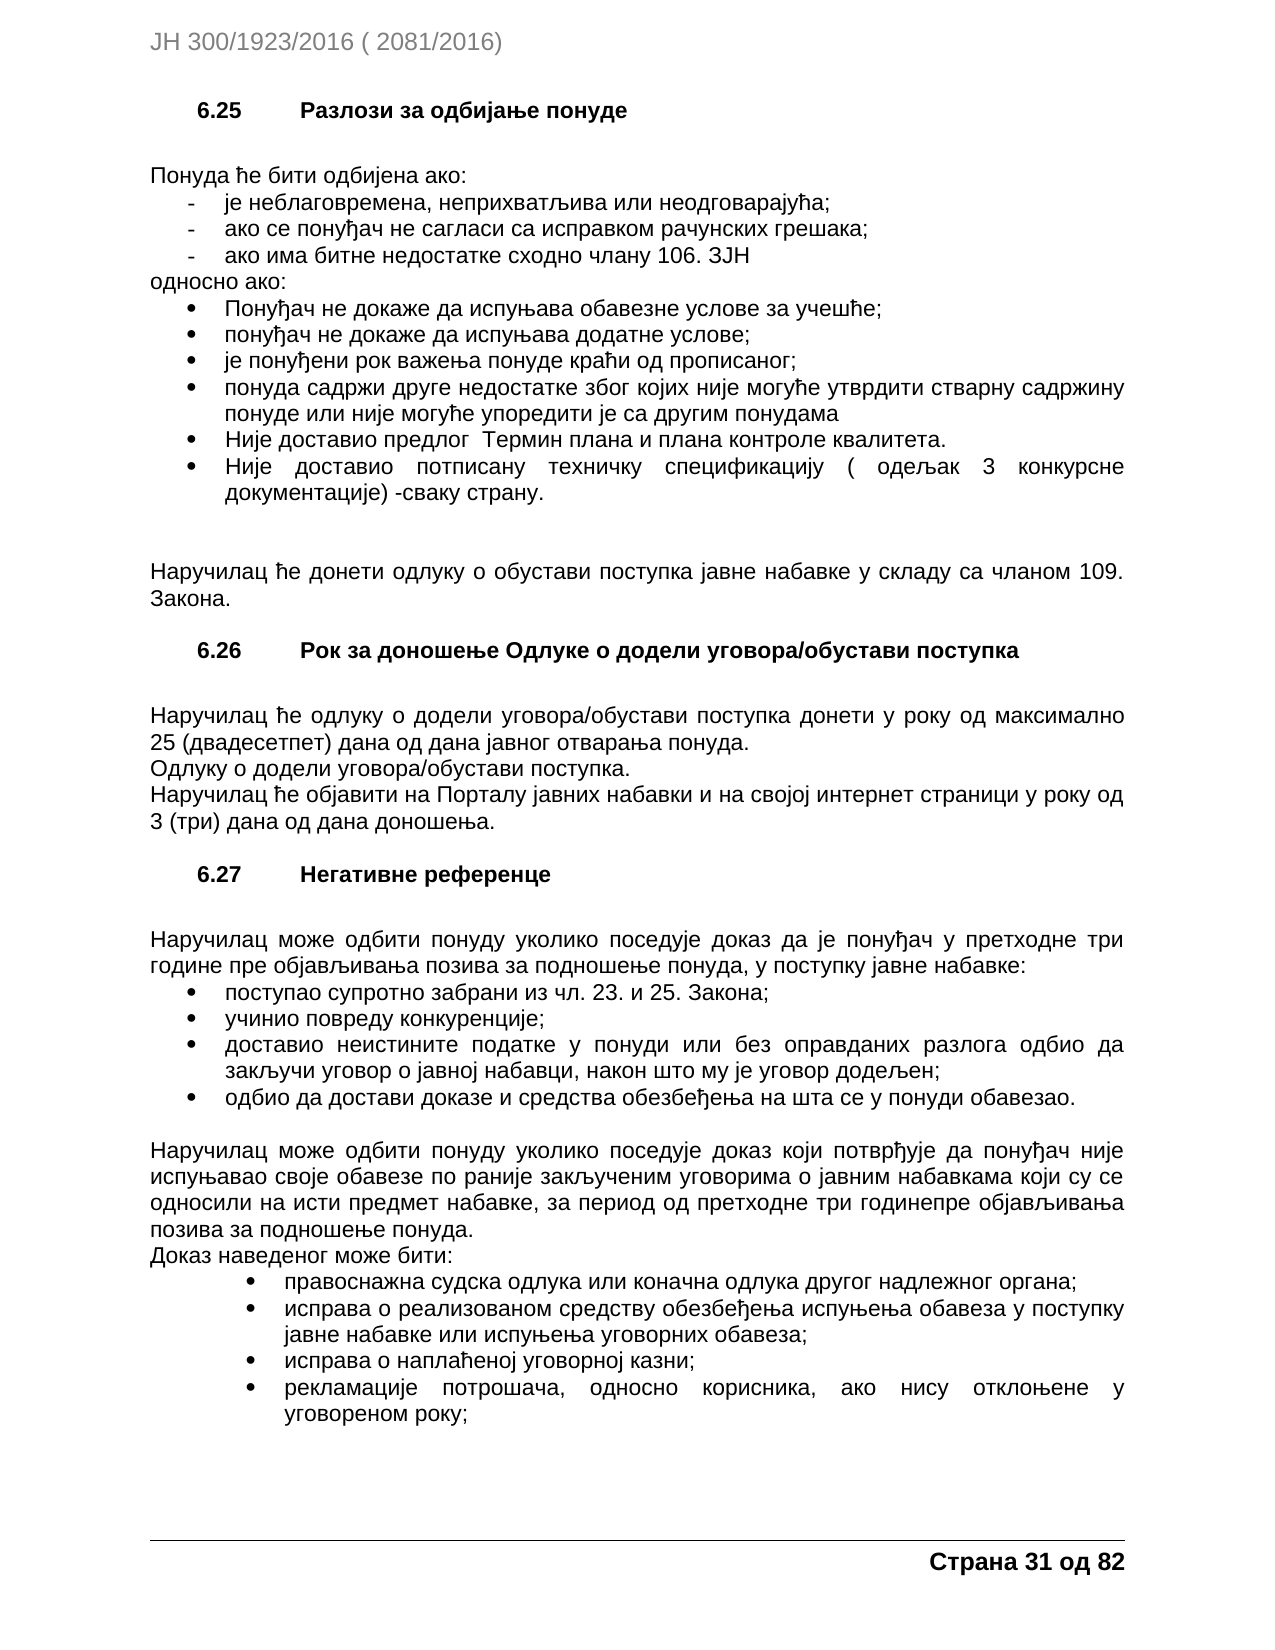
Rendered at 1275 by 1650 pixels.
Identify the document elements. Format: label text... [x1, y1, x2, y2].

list правоснажна судска одлука или коначна одлука другог надлежног органа; [247, 1268, 1125, 1295]
list Разлози за одбијање понуде [197, 97, 1125, 124]
list Није доставио потписану техничку спецификацију ( одељак 3 конкурсне документације) -сваку страну. [187, 453, 1125, 505]
text Наручилац може одбити понуду уколико поседује доказ који потврђује да понуђач није испуњавао своје обавезе по раније закљученим уговорима о јавним набавкама који су се односили на исти предмет набавке, за период од претходне три годинепре објављивања позива за подношење понуда. [150, 1137, 1125, 1242]
text Понуда ће бити одбијена ако: [150, 162, 1125, 189]
list је неблаговремена, неприхватљива или неодговарајућа; [187, 189, 1125, 215]
list исправа о реализованом средству обезбеђења испуњења обавеза у поступку јавне набавке или испуњења уговорних обавеза; [247, 1295, 1125, 1347]
text Доказ наведеног може бити: [150, 1242, 1125, 1268]
list Није доставио предлог Термин плана и плана контроле квалитета. [187, 426, 1125, 453]
text Наручилац ће одлуку о додели уговора/обустави поступка донети у року од максимално 25 (двадесетпет) дана од дана јавног отварања понуда. [150, 702, 1125, 755]
list ако се понуђач не сагласи са исправком рачунских грешака; [187, 215, 1125, 242]
list рекламације потрошача, односно корисника, ако нису отклоњене у уговореном року; [247, 1374, 1125, 1426]
list учинио повреду конкуренције; [187, 1005, 1125, 1031]
list Негативне референце [197, 861, 1125, 887]
list одбио да достави доказе и средства обезбеђења на шта се у понуди обавезао. [187, 1084, 1125, 1110]
list односно ако: [150, 268, 1125, 294]
list је понуђени рок важења понуде краћи од прописаног; [187, 347, 1125, 374]
list поступао супротно забрани из чл. 23. и 25. Закона; [187, 978, 1125, 1005]
text Наручилац може одбити понуду уколико поседује доказ да је понуђач у претходне три године пре објављивања позива за подношење понуда, у поступку јавне набавке: [150, 926, 1125, 978]
list понуда садржи друге недостатке због којих није могуће утврдити стварну садржину понуде или није могуће упоредити је са другим понудама [187, 374, 1125, 426]
list Рок за доношење Одлуке о додели уговора/обустави поступка [197, 637, 1125, 663]
list исправа о наплаћеној уговорној казни; [247, 1347, 1125, 1374]
list понуђач не докаже да испуњава додатне услове; [187, 321, 1125, 347]
list ако има битне недостатке сходно члану 106. ЗЈН [187, 242, 1125, 268]
list доставио неистините податке у понуди или без оправданих разлога одбио да закључи уговор о јавној набавци, након што му је уговор додељен; [187, 1031, 1125, 1084]
text Наручилац ће објавити на Порталу јавних набавки и на својој интернет страници у року од 3 (три) дана од дана доношења. [150, 781, 1125, 834]
text Наручилац ће донети одлуку о обустави поступка јавне набавке у складу са чланом 109. Закона. [150, 558, 1125, 611]
list Понуђач не докаже да испуњава обавезне услове за учешће; [187, 294, 1125, 321]
text Одлуку о додели уговора/обустави поступка. [150, 755, 1125, 781]
